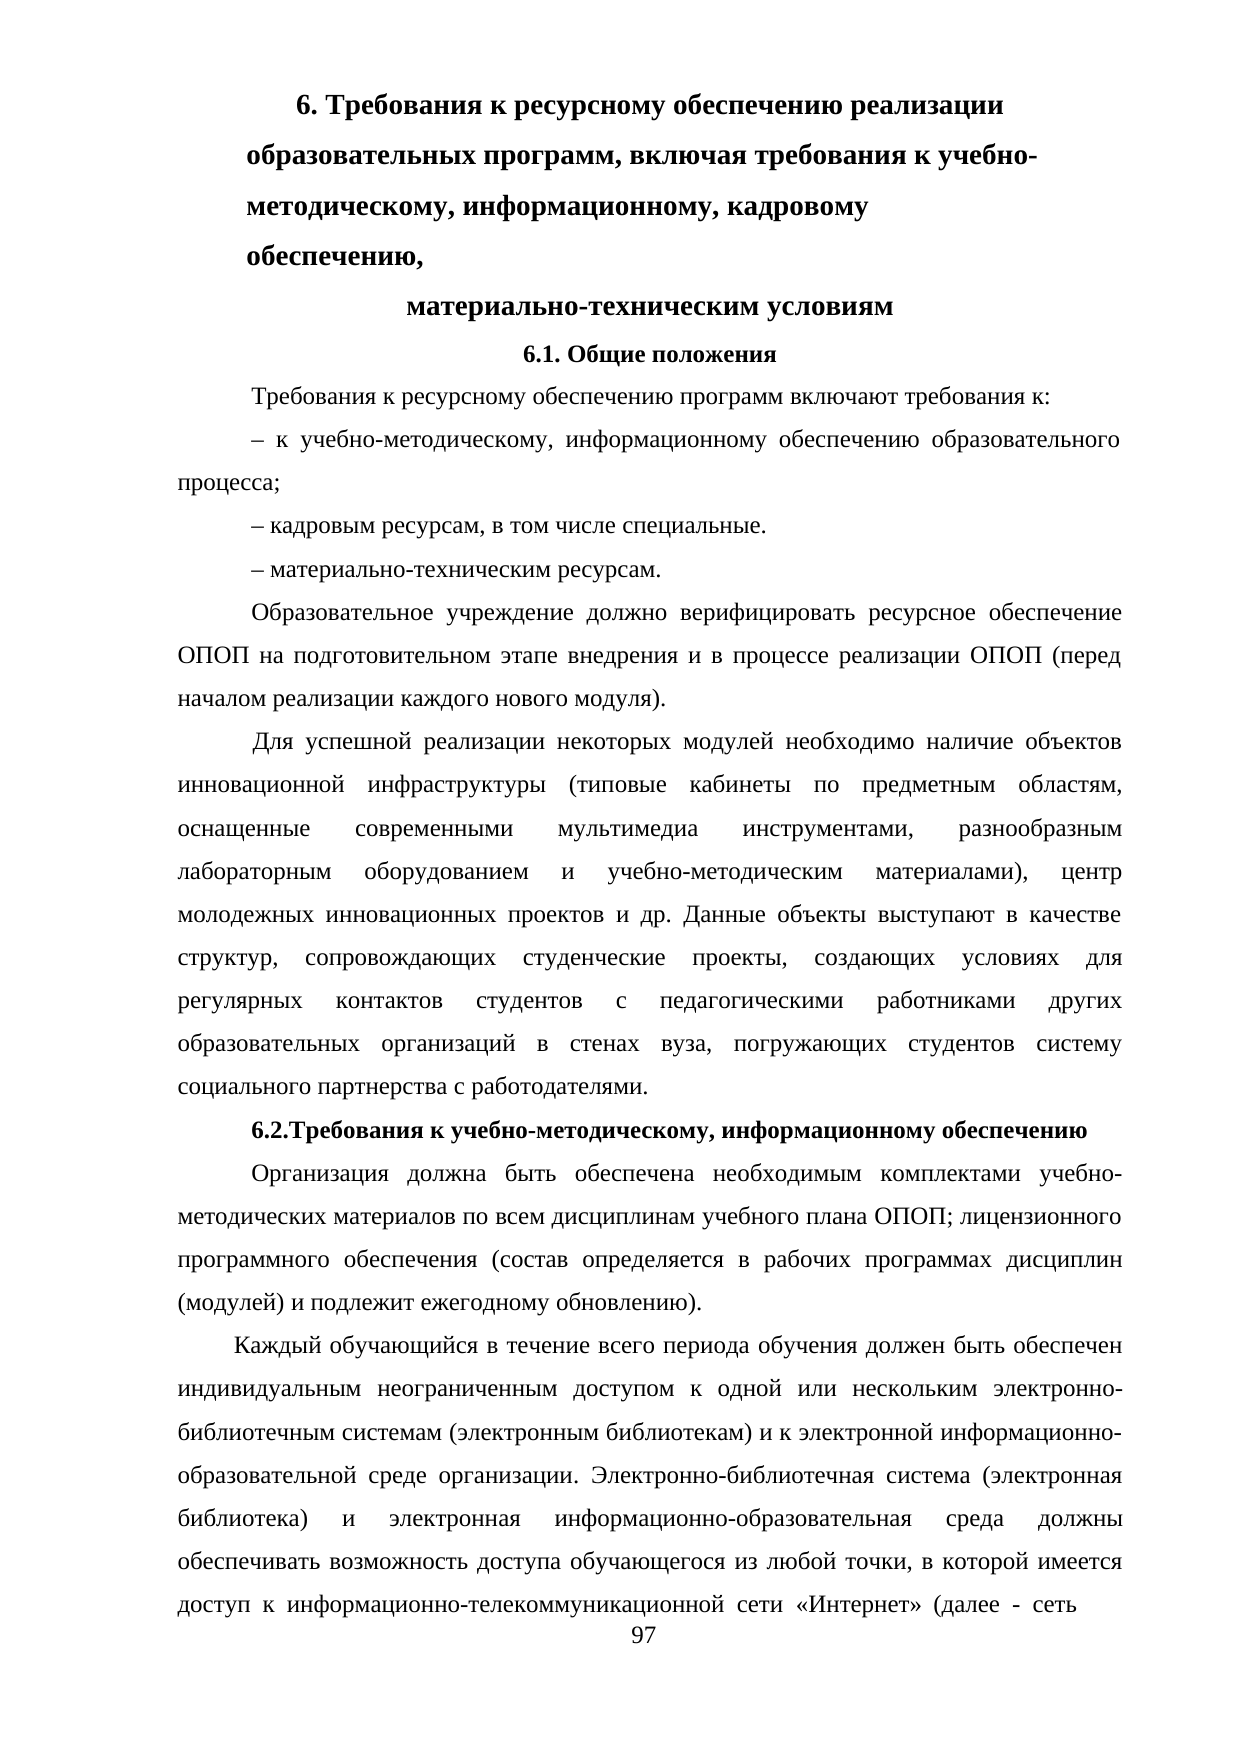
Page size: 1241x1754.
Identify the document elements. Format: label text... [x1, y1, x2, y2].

text Организация должна быть обеспечена необходимым комплектами учебно- методических материалов по всем дисциплинам учебного плана ОПОП; лицензионного программного обеспечения (состав определяется в рабочих программах дисциплин (модулей) и подлежит ежегодному обновлению). [177, 1158, 1122, 1316]
text материально-техническим условиям [406, 288, 1176, 322]
list кадровым ресурсам, в том числе специальные. [251, 511, 1176, 539]
list к учебно-методическому, информационному обеспечению образовательного процесса; [177, 424, 1122, 496]
text Образовательное учреждение должно верифицировать ресурсное обеспечение ОПОП на подготовительном этапе внедрения и в процессе реализации ОПОП (перед началом реализации каждого нового модуля). [177, 597, 1122, 712]
list материально-техническим ресурсам. [251, 554, 1176, 583]
subtitle Требования к учебно-методическому, информационному обеспечению [251, 1115, 1176, 1144]
text Каждый обучающийся в течение всего периода обучения должен быть обеспечен индивидуальным неограниченным доступом к одной или нескольким электронно- библиотечным системам (электронным библиотекам) и к электронной информационно- образовательной среде организации. Электронно-библиотечная система (электронная библиотека) и электронная информационно-образовательная среда должны обеспечивать возможность доступа обучающегося из любой точки, в которой имеется доступ к информационно-телекоммуникационной сети «Интернет» (далее - сеть [177, 1330, 1123, 1618]
text Требования к ресурсному обеспечению программ включают требования к: [251, 381, 1176, 410]
text Для успешной реализации некоторых модулей необходимо наличие объектов инновационной инфраструктуры (типовые кабинеты по предметным областям, оснащенные современными мультимедиа инструментами, разнообразным лабораторным оборудованием и учебно-методическим материалами), центр молодежных инновационных проектов и др. Данные объекты выступают в качестве структур, сопровождающих студенческие проекты, создающих условиях для регулярных контактов студентов с педагогическими работниками других образовательных организаций в стенах вуза, погружающих студентов систему социального партнерства с работодателями. [177, 726, 1122, 1100]
list Требования к ресурсному обеспечению реализации образовательных программ, включая требования к учебно- методическому, информационному, кадровому обеспечению, [246, 87, 1053, 272]
subtitle Общие положения [523, 339, 1176, 368]
